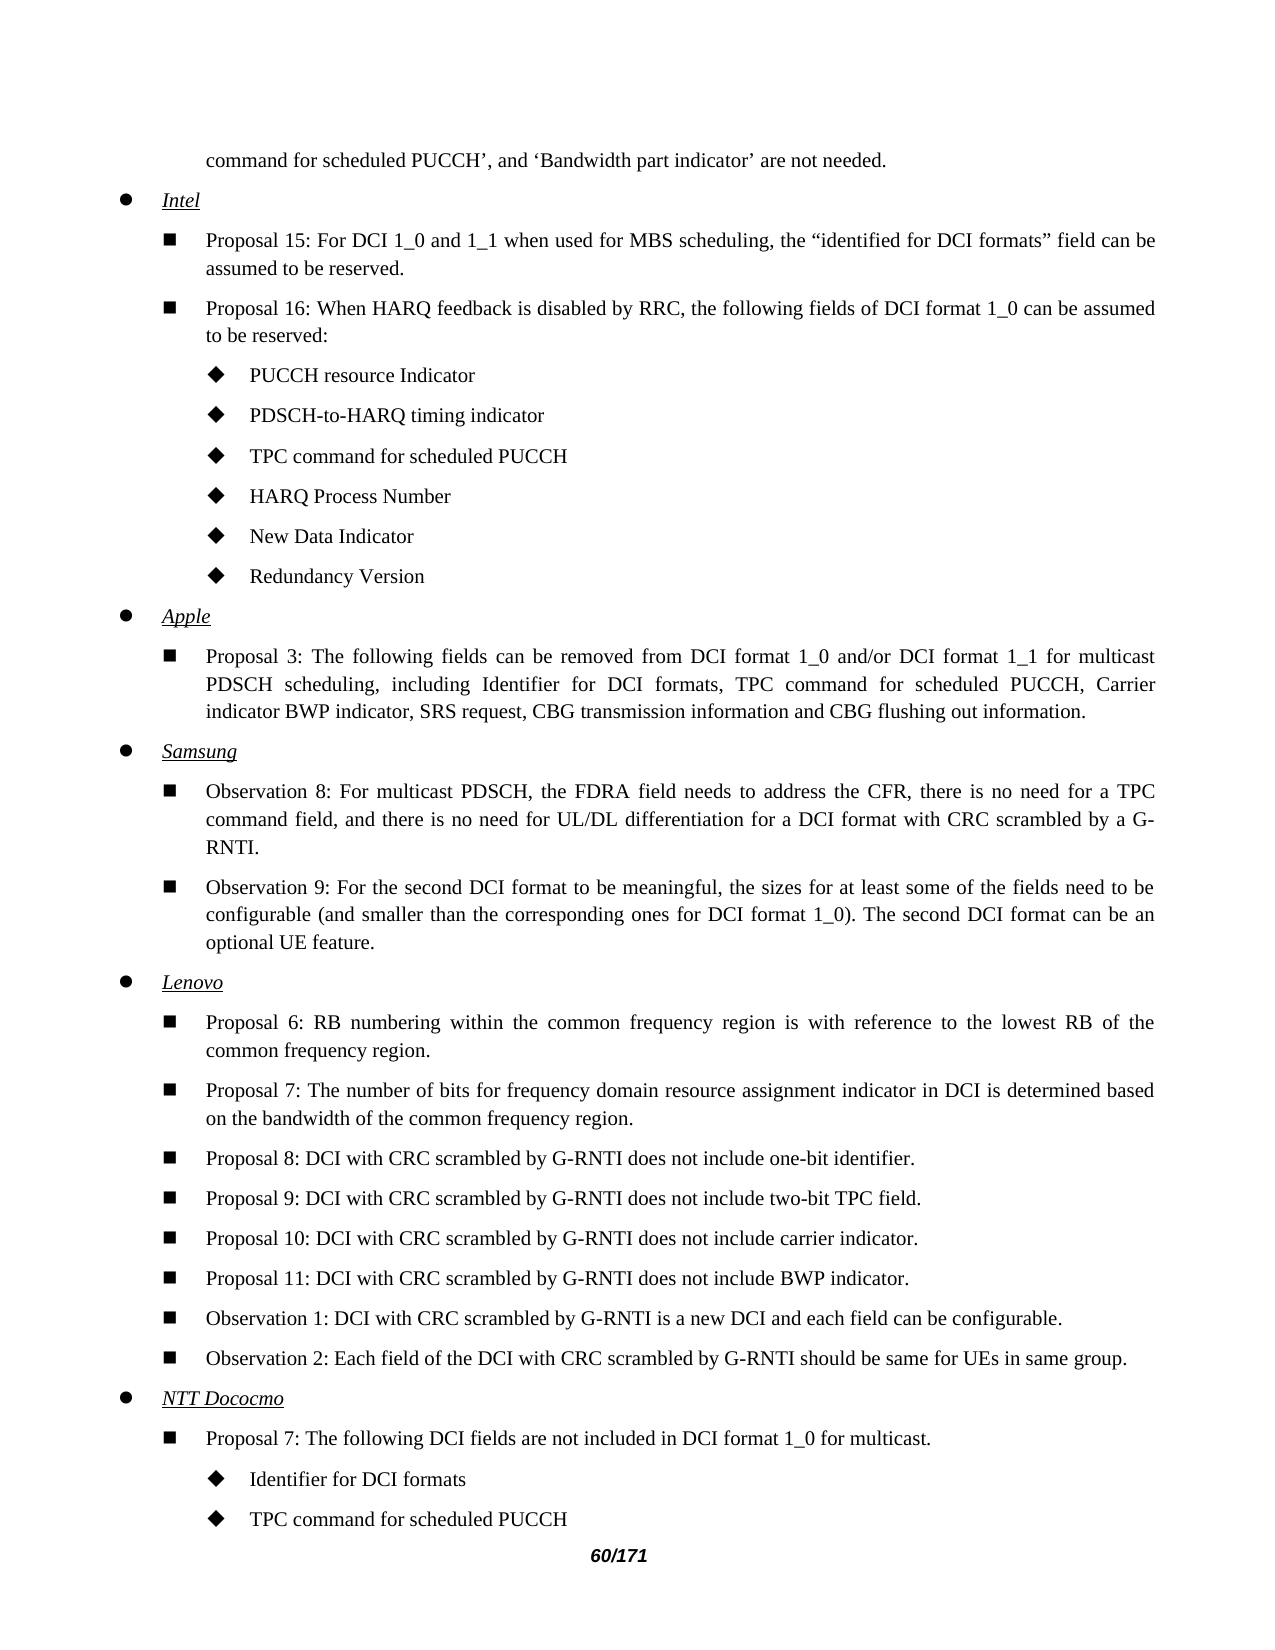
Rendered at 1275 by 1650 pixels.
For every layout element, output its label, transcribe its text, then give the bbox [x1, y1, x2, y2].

list Proposal 8: DCI with CRC scrambled by G-RNTI does not include one-bit identifier. [162, 1146, 1157, 1170]
list Proposal 7: The following DCI fields are not included in DCI format 1_0 for multicast. [162, 1426, 1157, 1450]
list TPC command for scheduled PUCCH [206, 443, 1157, 468]
list Observation 1: DCI with CRC scrambled by G-RNTI is a new DCI and each field can be configurable. [162, 1306, 1157, 1330]
list Proposal 9: DCI with CRC scrambled by G-RNTI does not include two-bit TPC field. [162, 1186, 1157, 1210]
list Proposal 10: DCI with CRC scrambled by G-RNTI does not include carrier indicator. [162, 1226, 1157, 1250]
list Identifier for DCI formats [206, 1466, 1157, 1491]
list PUCCH resource Indicator [206, 363, 1157, 387]
list Proposal 7: The number of bits for frequency domain resource assignment indicator in DCI is determined based on the bandwidth of the common frequency region. [162, 1078, 1157, 1129]
list Intel [118, 188, 1157, 212]
list New Data Indicator [206, 524, 1157, 548]
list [162, 148, 1157, 172]
list NTT Dococmo [118, 1386, 1157, 1410]
list Apple [118, 604, 1157, 628]
list Observation 8: For multicast PDSCH, the FDRA field needs to address the CFR, there is no need for a TPC command field, and there is no need for UL/DL differentiation for a DCI format with CRC scrambled by a G-RNTI. [162, 779, 1157, 859]
list Proposal 3: The following fields can be removed from DCI format 1_0 and/or DCI format 1_1 for multicast PDSCH scheduling, including Identifier for DCI formats, TPC command for scheduled PUCCH, Carrier indicator BWP indicator, SRS request, CBG transmission information and CBG flushing out information. [162, 644, 1157, 723]
list HARQ Process Number [206, 484, 1157, 508]
list Proposal 16: When HARQ feedback is disabled by RRC, the following fields of DCI format 1_0 can be assumed to be reserved: [162, 296, 1157, 347]
list Observation 9: For the second DCI format to be meaningful, the sizes for at least some of the fields need to be configurable (and smaller than the corresponding ones for DCI format 1_0). The second DCI format can be an optional UE feature. [162, 875, 1157, 954]
list Proposal 11: DCI with CRC scrambled by G-RNTI does not include BWP indicator. [162, 1266, 1157, 1290]
list Lenovo [118, 970, 1157, 994]
list PDSCH-to-HARQ timing indicator [206, 403, 1157, 427]
list Samsung [118, 739, 1157, 763]
list Proposal 15: For DCI 1_0 and 1_1 when used for MBS scheduling, the “identified for DCI formats” field can be assumed to be reserved. [162, 228, 1157, 279]
list Proposal 6: RB numbering within the common frequency region is with reference to the lowest RB of the common frequency region. [162, 1010, 1157, 1062]
list Observation 2: Each field of the DCI with CRC scrambled by G-RNTI should be same for UEs in same group. [162, 1346, 1157, 1370]
list TPC command for scheduled PUCCH [206, 1507, 1157, 1531]
list Redundancy Version [206, 564, 1157, 588]
